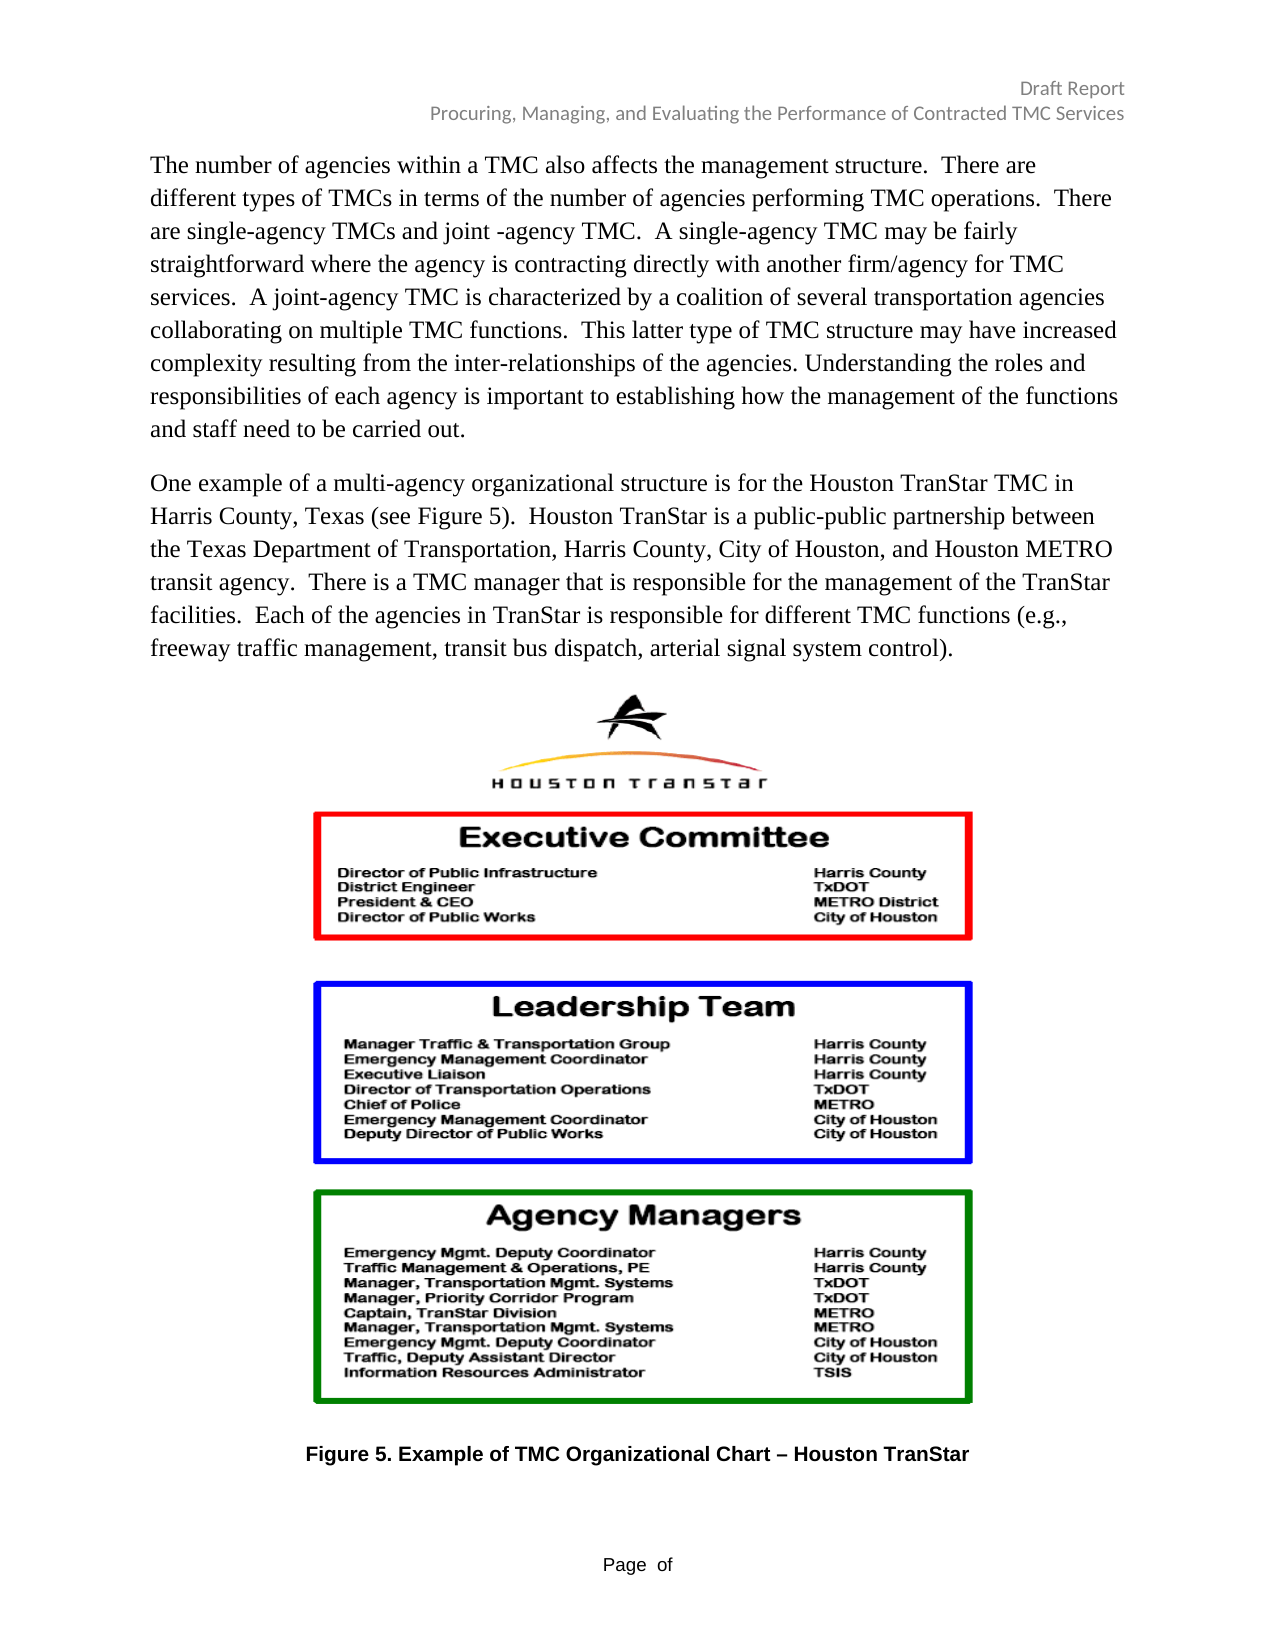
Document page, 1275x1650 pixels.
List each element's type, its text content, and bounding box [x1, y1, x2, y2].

text One example of a multi-agency organizational structure is for the Houston TranStar TMC in Harris County, Texas (see Figure 5). Houston TranStar is a public-public partnership between the Texas Department of Transportation, Harris County, City of Houston, and Houston METRO transit agency. There is a TMC manager that is responsible for the management of the TranStar facilities. Each of the agencies in TranStar is responsible for different TMC functions (e.g., freeway traffic management, transit bus dispatch, arterial signal system control). [150, 468, 1125, 662]
picture [296, 687, 979, 1417]
text The number of agencies within a TMC also affects the management structure. There are different types of TMCs in terms of the number of agencies performing TMC operations. There are single-agency TMCs and joint -agency TMC. A single-agency TMC may be fairly straightforward where the agency is contracting directly with another firm/agency for TMC services. A joint-agency TMC is characterized by a coalition of several transportation agencies collaborating on multiple TMC functions. This latter type of TMC structure may have increased complexity resulting from the inter-relationships of the agencies. Understanding the roles and responsibilities of each agency is important to establishing how the management of the functions and staff need to be carried out. [150, 150, 1125, 443]
